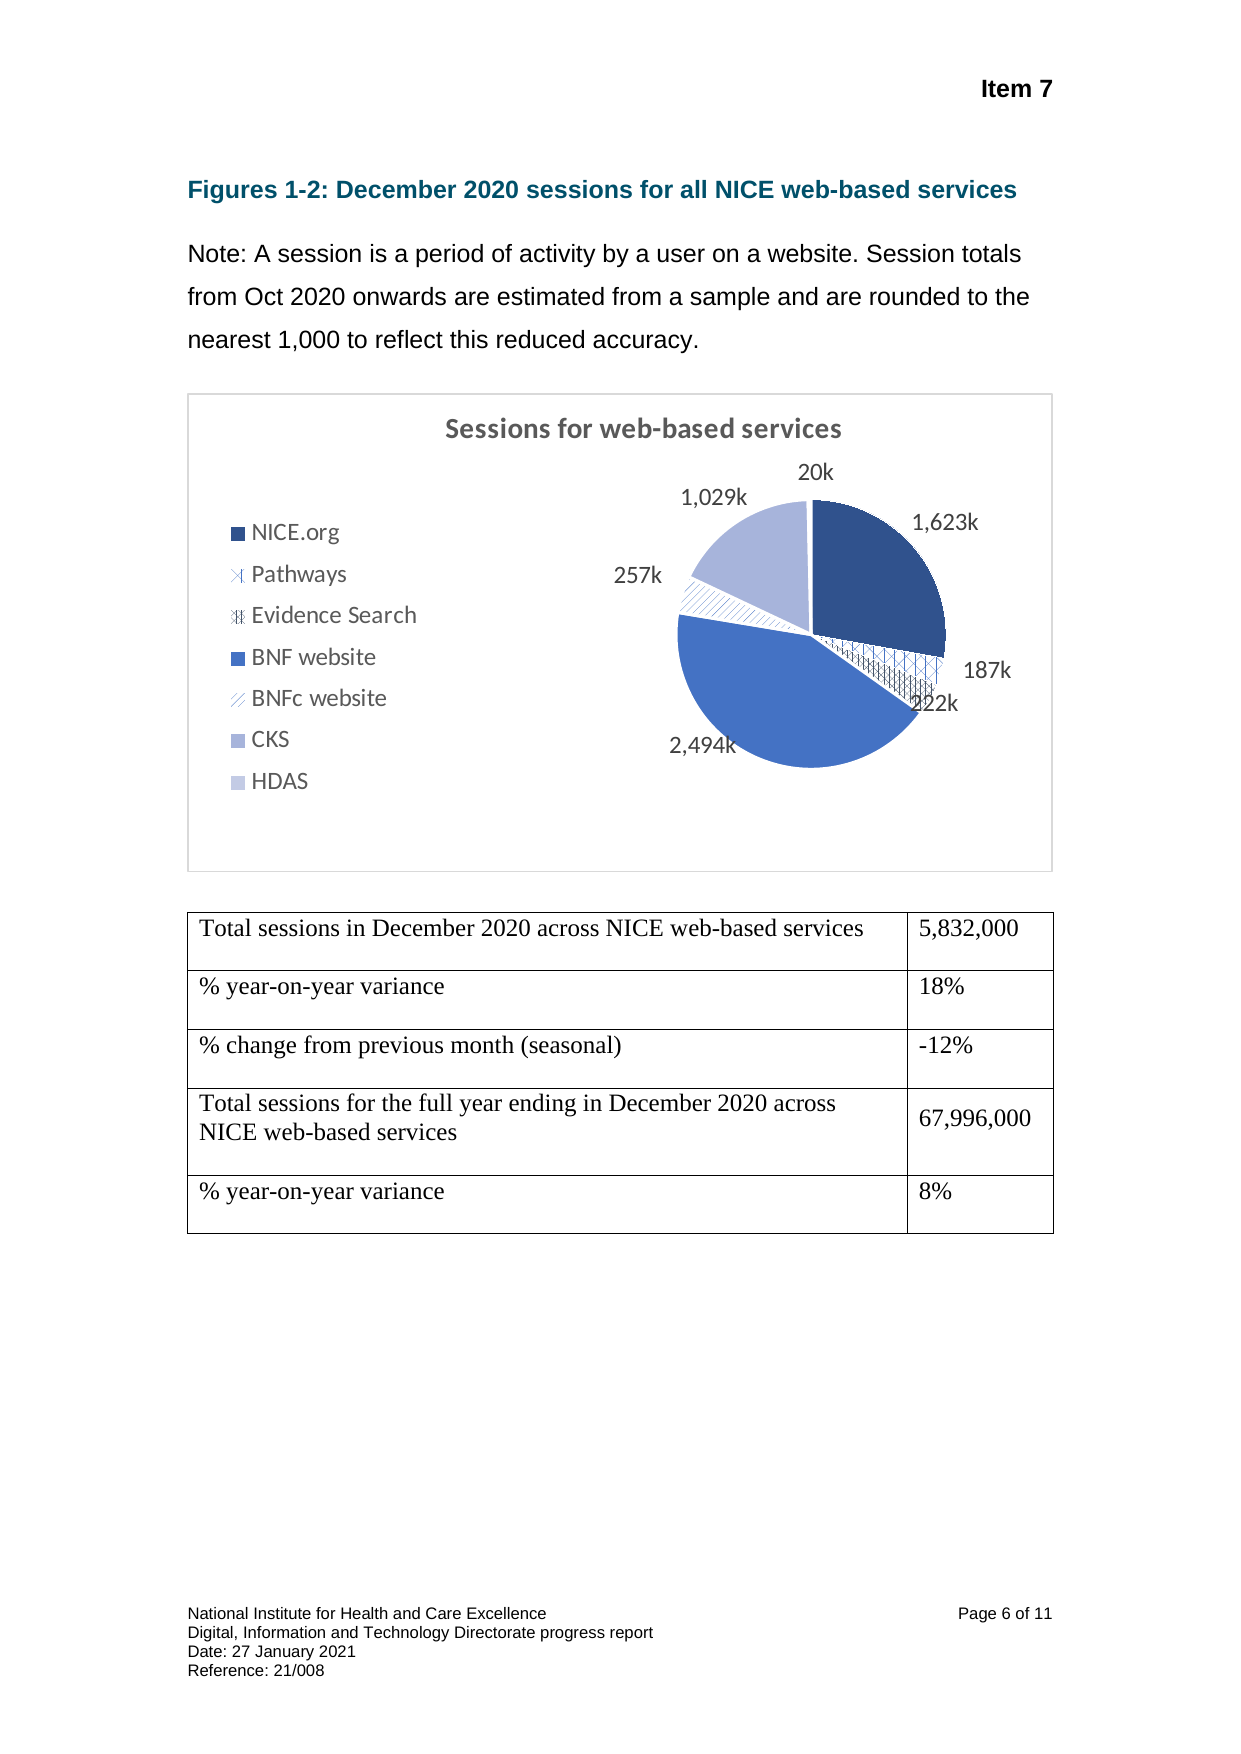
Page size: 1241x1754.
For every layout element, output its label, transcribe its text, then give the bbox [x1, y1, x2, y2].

table_cell % year-on-year variance [188, 1176, 907, 1233]
text Figures 1-2: December 2020 sessions for all NICE web-based services [187, 175, 1053, 204]
table_header 5,832,000 [908, 913, 1053, 970]
table_cell 18% [908, 971, 1053, 1029]
text Note: A session is a period of activity by a user on a website. Session totals from Oct 2020 onwards are estimated from a sample and are rounded to the nearest 1,000 to reflect this reduced accuracy. [187, 239, 1053, 354]
table_cell -12% [908, 1030, 1053, 1087]
table_cell % change from previous month (seasonal) [188, 1030, 907, 1087]
table_cell 8% [908, 1176, 1053, 1233]
table_cell Total sessions for the full year ending in December 2020 across NICE web-based services [188, 1089, 907, 1175]
table_cell 67,996,000 [908, 1089, 1053, 1175]
table_cell % year-on-year variance [188, 971, 907, 1029]
table_header Total sessions in December 2020 across NICE web-based services [188, 913, 907, 970]
